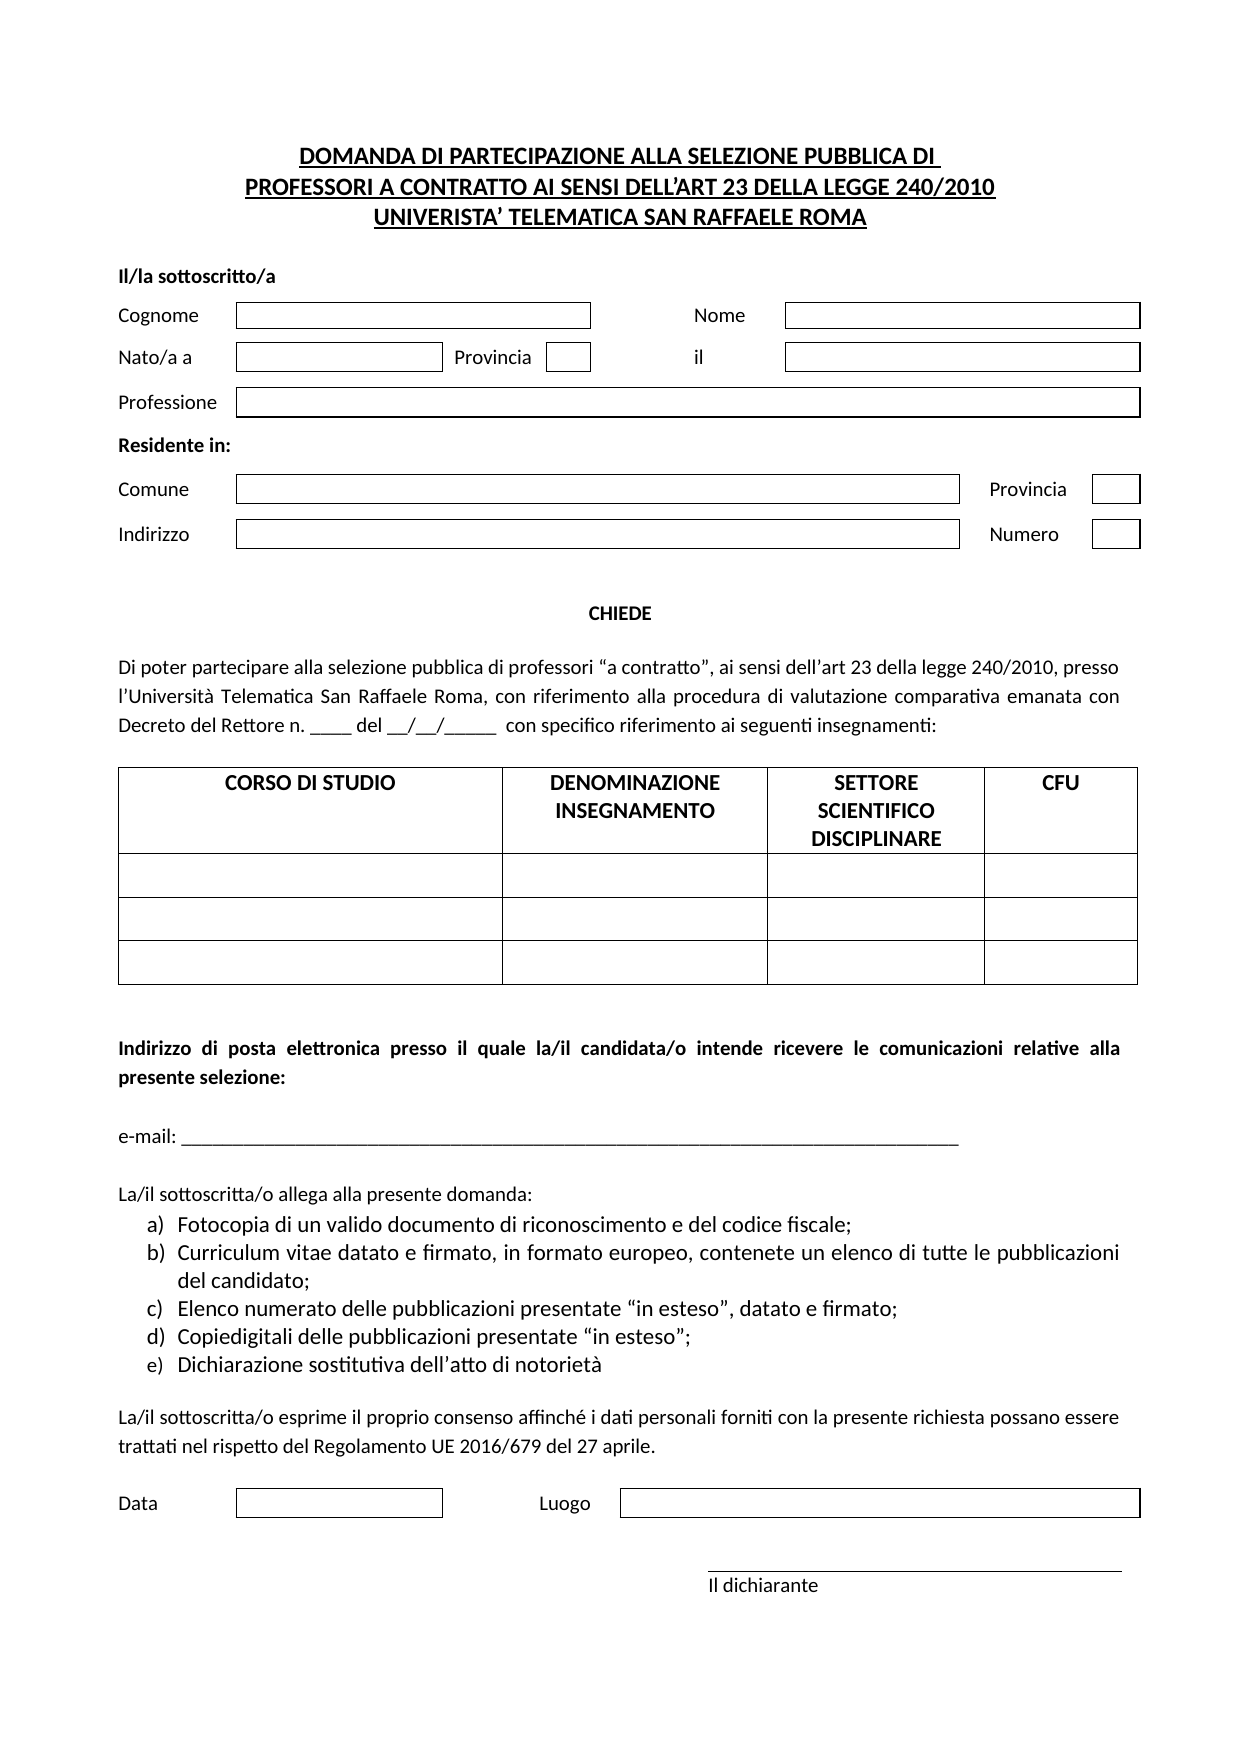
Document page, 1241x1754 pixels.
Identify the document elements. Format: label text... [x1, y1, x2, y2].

table_header Cognome [107, 302, 236, 328]
list Copiedigitali delle pubblicazioni presentate “in esteso”; [147, 1322, 1122, 1351]
table_cell [985, 898, 1137, 940]
table_header SETTORE SCIENTIFICO DISCIPLINARE [768, 768, 984, 852]
text Di poter partecipare alla selezione pubblica di professori “a contratto”, ai sensi dell’art 23 della legge 240/2010, presso l’Università Telematica San Raffaele Roma, con riferimento alla procedura di valutazione comparativa emanata con Decreto del Rettore n. ____ del __/__/_____ con specifico riferimento ai seguenti insegnamenti: [118, 654, 1122, 738]
table_header [237, 388, 1139, 416]
table_header CORSO DI STUDIO [119, 768, 502, 852]
text e-mail: ___________________________________________________________________________ [118, 1123, 1122, 1148]
table_header il [591, 342, 785, 371]
text Il/la sottoscritto/a [118, 263, 1122, 289]
table_header [547, 343, 590, 371]
table_header Provincia [443, 342, 546, 371]
table_header Nato/a a [107, 342, 236, 371]
table_header [786, 303, 1139, 328]
table_header [237, 343, 442, 371]
table_header Comune [107, 474, 236, 502]
text La/il sottoscritta/o esprime il proprio consenso affinché i dati personali forniti con la presente richiesta possano essere trattati nel rispetto del Regolamento UE 2016/679 del 27 aprile. [118, 1404, 1122, 1458]
table_cell [985, 854, 1137, 897]
list Dichiarazione sostitutiva dell’atto di notorietà [147, 1351, 1122, 1378]
table_cell [119, 941, 502, 983]
table_cell [503, 941, 767, 983]
list Elenco numerato delle pubblicazioni presentate “in esteso”, datato e firmato; [147, 1294, 1122, 1322]
table_cell [503, 854, 767, 897]
table_header Numero [960, 519, 1092, 548]
table_cell [985, 941, 1137, 983]
table_cell [119, 854, 502, 897]
list Curriculum vitae datato e firmato, in formato europeo, contenete un elenco di tutte le pubblicazioni del candidato; [147, 1238, 1122, 1294]
table_header [786, 343, 1139, 371]
table_cell [768, 854, 984, 897]
table_header Professione [107, 387, 236, 416]
table_cell [768, 941, 984, 983]
table_header Indirizzo [107, 519, 236, 548]
table_header [237, 475, 959, 502]
table_cell [119, 898, 502, 940]
table_header [1093, 475, 1139, 502]
text Indirizzo di posta elettronica presso il quale la/il candidata/o intende ricevere le comunicazioni relative alla presente selezione: [118, 1035, 1122, 1090]
text CHIEDE [118, 600, 1122, 625]
table_header [237, 1489, 442, 1517]
list Fotocopia di un valido documento di riconoscimento e del codice fiscale; [147, 1210, 1122, 1238]
text Il dichiarante [708, 1572, 1122, 1597]
table_header [237, 520, 959, 548]
table_header CFU [985, 768, 1137, 852]
table_header [1093, 520, 1139, 548]
table_header [237, 303, 590, 328]
text DOMANDA DI PARTECIPAZIONE ALLA SELEZIONE PUBBLICA DI PROFESSORI A CONTRATTO AI SENSI DELL’ART 23 DELLA LEGGE 240/2010 UNIVERISTA’ TELEMATICA SAN RAFFAELE ROMA [118, 140, 1122, 232]
table_cell [503, 898, 767, 940]
table_header Nome [591, 302, 785, 328]
text La/il sottoscritta/o allega alla presente domanda: [118, 1181, 1122, 1207]
table_header Provincia [960, 474, 1092, 502]
table_header Luogo [443, 1488, 620, 1517]
table_cell [768, 898, 984, 940]
text Residente in: [118, 433, 1122, 458]
table_header [621, 1489, 1139, 1517]
table_header DENOMINAZIONE INSEGNAMENTO [503, 768, 767, 852]
table_header Data [107, 1488, 236, 1517]
